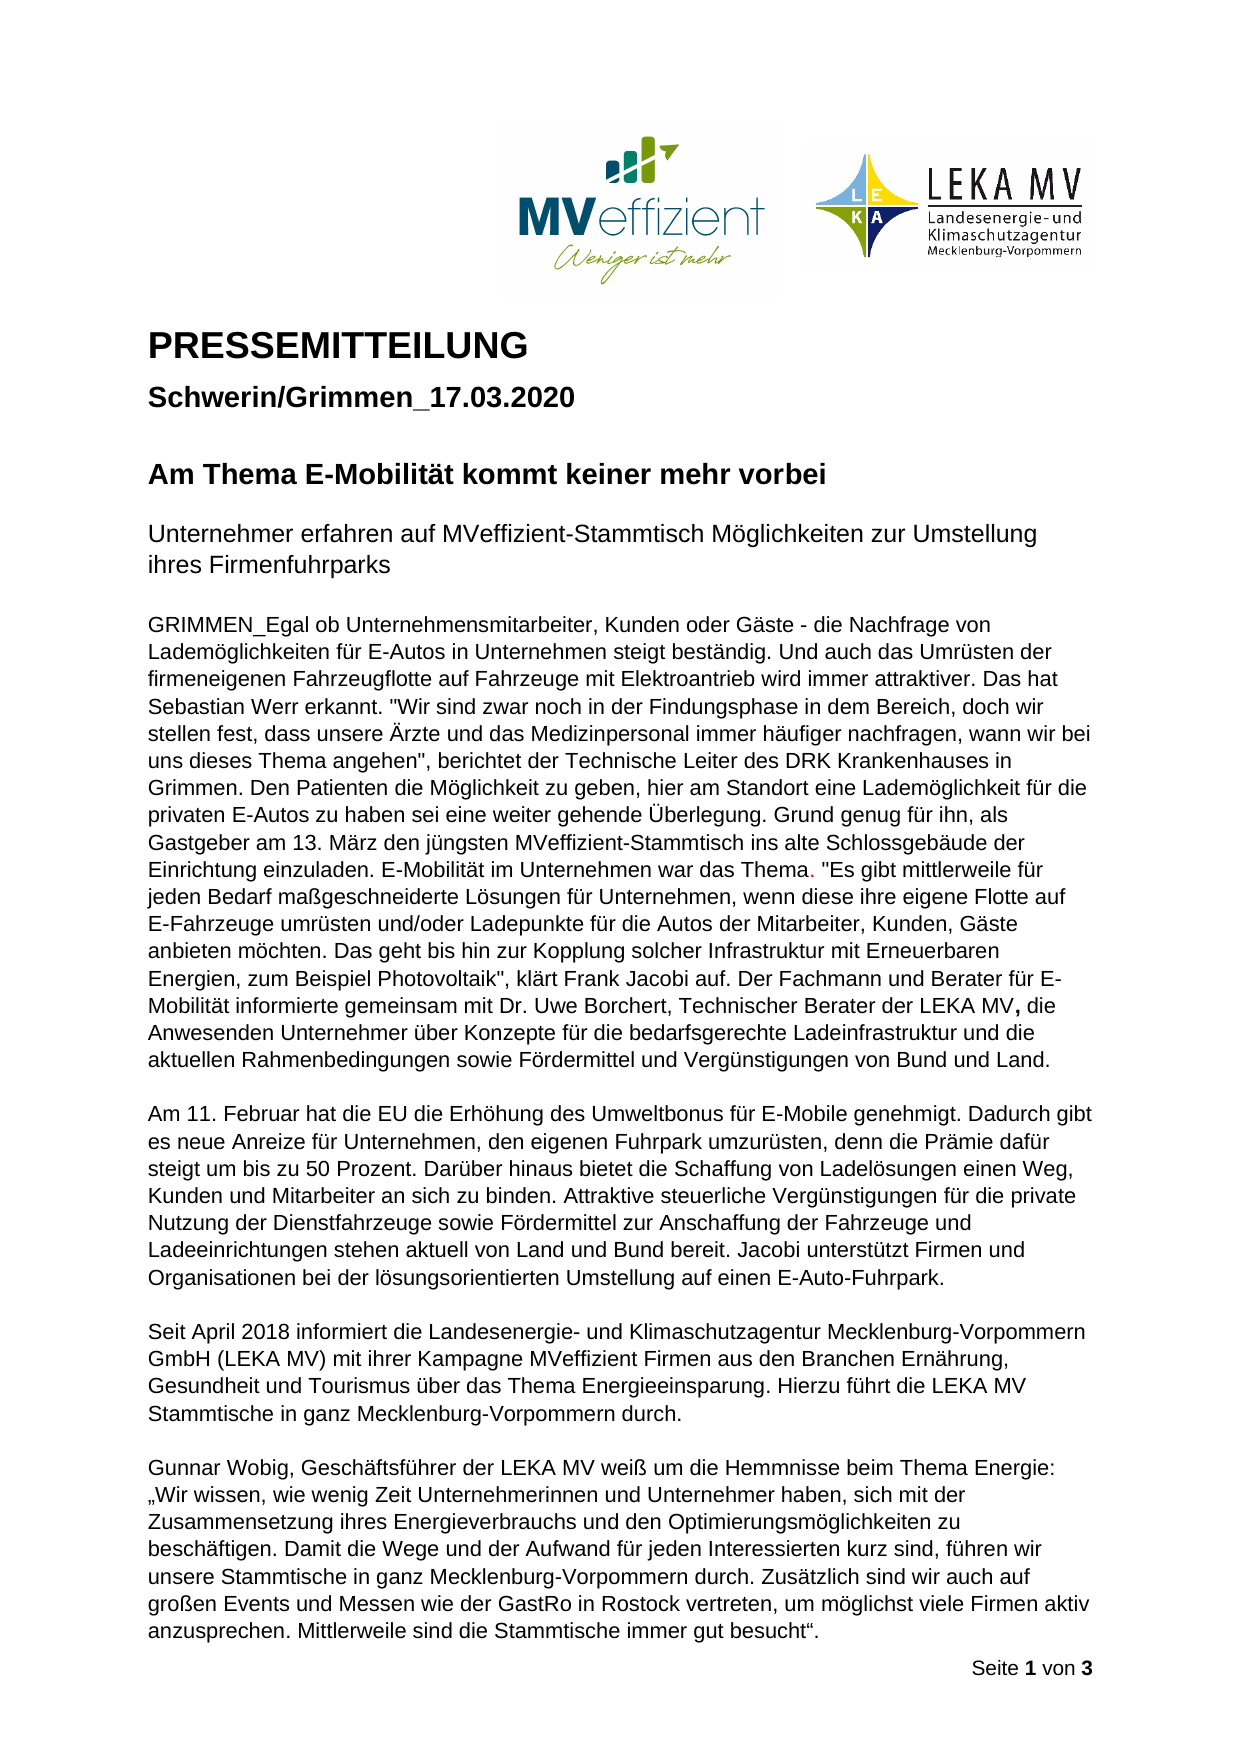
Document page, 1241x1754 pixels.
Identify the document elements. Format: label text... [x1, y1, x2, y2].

text GRIMMEN_Egal ob Unternehmensmitarbeiter, Kunden oder Gäste - die Nachfrage von Lademöglichkeiten für E-Autos in Unternehmen steigt beständig. Und auch das Umrüsten der firmeneigenen Fahrzeugflotte auf Fahrzeuge mit Elektroantrieb wird immer attraktiver. Das hat Sebastian Werr erkannt. "Wir sind zwar noch in der Findungsphase in dem Bereich, doch wir stellen fest, dass unsere Ärzte und das Medizinpersonal immer häufiger nachfragen, wann wir bei uns dieses Thema angehen", berichtet der Technische Leiter des DRK Krankenhauses in Grimmen. Den Patienten die Möglichkeit zu geben, hier am Standort eine Lademöglichkeit für die privaten E-Autos zu haben sei eine weiter gehende Überlegung. Grund genug für ihn, als Gastgeber am 13. März den jüngsten MVeffizient-Stammtisch ins alte Schlossgebäude der Einrichtung einzuladen. E-Mobilität im Unternehmen war das Thema. "Es gibt mittlerweile für jeden Bedarf maßgeschneiderte Lösungen für Unternehmen, wenn diese ihre eigene Flotte auf E-Fahrzeuge umrüsten und/oder Ladepunkte für die Autos der Mitarbeiter, Kunden, Gäste anbieten möchten. Das geht bis hin zur Kopplung solcher Infrastruktur mit Erneuerbaren Energien, zum Beispiel Photovoltaik", klärt Frank Jacobi auf. Der Fachmann und Berater für E-Mobilität informierte gemeinsam mit Dr. Uwe Borchert, Technischer Berater der LEKA MV, die Anwesenden Unternehmer über Konzepte für die bedarfsgerechte Ladeinfrastruktur und die aktuellen Rahmenbedingungen sowie Fördermittel und Vergünstigungen von Bund und Land. [148, 612, 1093, 1072]
picture [500, 119, 781, 299]
picture [804, 140, 1093, 271]
text PRESSEMITTEILUNG [148, 323, 1093, 366]
text Seit April 2018 informiert die Landesenergie- und Klimaschutzagentur Mecklenburg-Vorpommern GmbH (LEKA MV) mit ihrer Kampagne MVeffizient Firmen aus den Branchen Ernährung, Gesundheit und Tourismus über das Thema Energieeinsparung. Hierzu führt die LEKA MV Stammtische in ganz Mecklenburg-Vorpommern durch. [148, 1319, 1093, 1426]
text Schwerin/Grimmen_17.03.2020 [148, 380, 1093, 414]
text Unternehmer erfahren auf MVeffizient-Stammtisch Möglichkeiten zur Umstellung ihres Firmenfuhrparks [148, 519, 1093, 579]
text Am 11. Februar hat die EU die Erhöhung des Umweltbonus für E-Mobile genehmigt. Dadurch gibt es neue Anreize für Unternehmen, den eigenen Fuhrpark umzurüsten, denn die Prämie dafür steigt um bis zu 50 Prozent. Darüber hinaus bietet die Schaffung von Ladelösungen einen Weg, Kunden und Mitarbeiter an sich zu binden. Attraktive steuerliche Vergünstigungen für die private Nutzung der Dienstfahrzeuge sowie Fördermittel zur Anschaffung der Fahrzeuge und Ladeeinrichtungen stehen aktuell von Land und Bund bereit. Jacobi unterstützt Firmen und Organisationen bei der lösungsorientierten Umstellung auf einen E-Auto-Fuhrpark. [148, 1101, 1093, 1290]
text Am Thema E-Mobilität kommt keiner mehr vorbei [148, 457, 1093, 491]
text Gunnar Wobig, Geschäftsführer der LEKA MV weiß um die Hemmnisse beim Thema Energie: „Wir wissen, wie wenig Zeit Unternehmerinnen und Unternehmer haben, sich mit der Zusammensetzung ihres Energieverbrauchs und den Optimierungsmöglichkeiten zu beschäftigen. Damit die Wege und der Aufwand für jeden Interessierten kurz sind, führen wir unsere Stammtische in ganz Mecklenburg-Vorpommern durch. Zusätzlich sind wir auch auf großen Events und Messen wie der GastRo in Rostock vertreten, um möglichst viele Firmen aktiv anzusprechen. Mittlerweile sind die Stammtische immer gut besucht“. [148, 1455, 1093, 1643]
